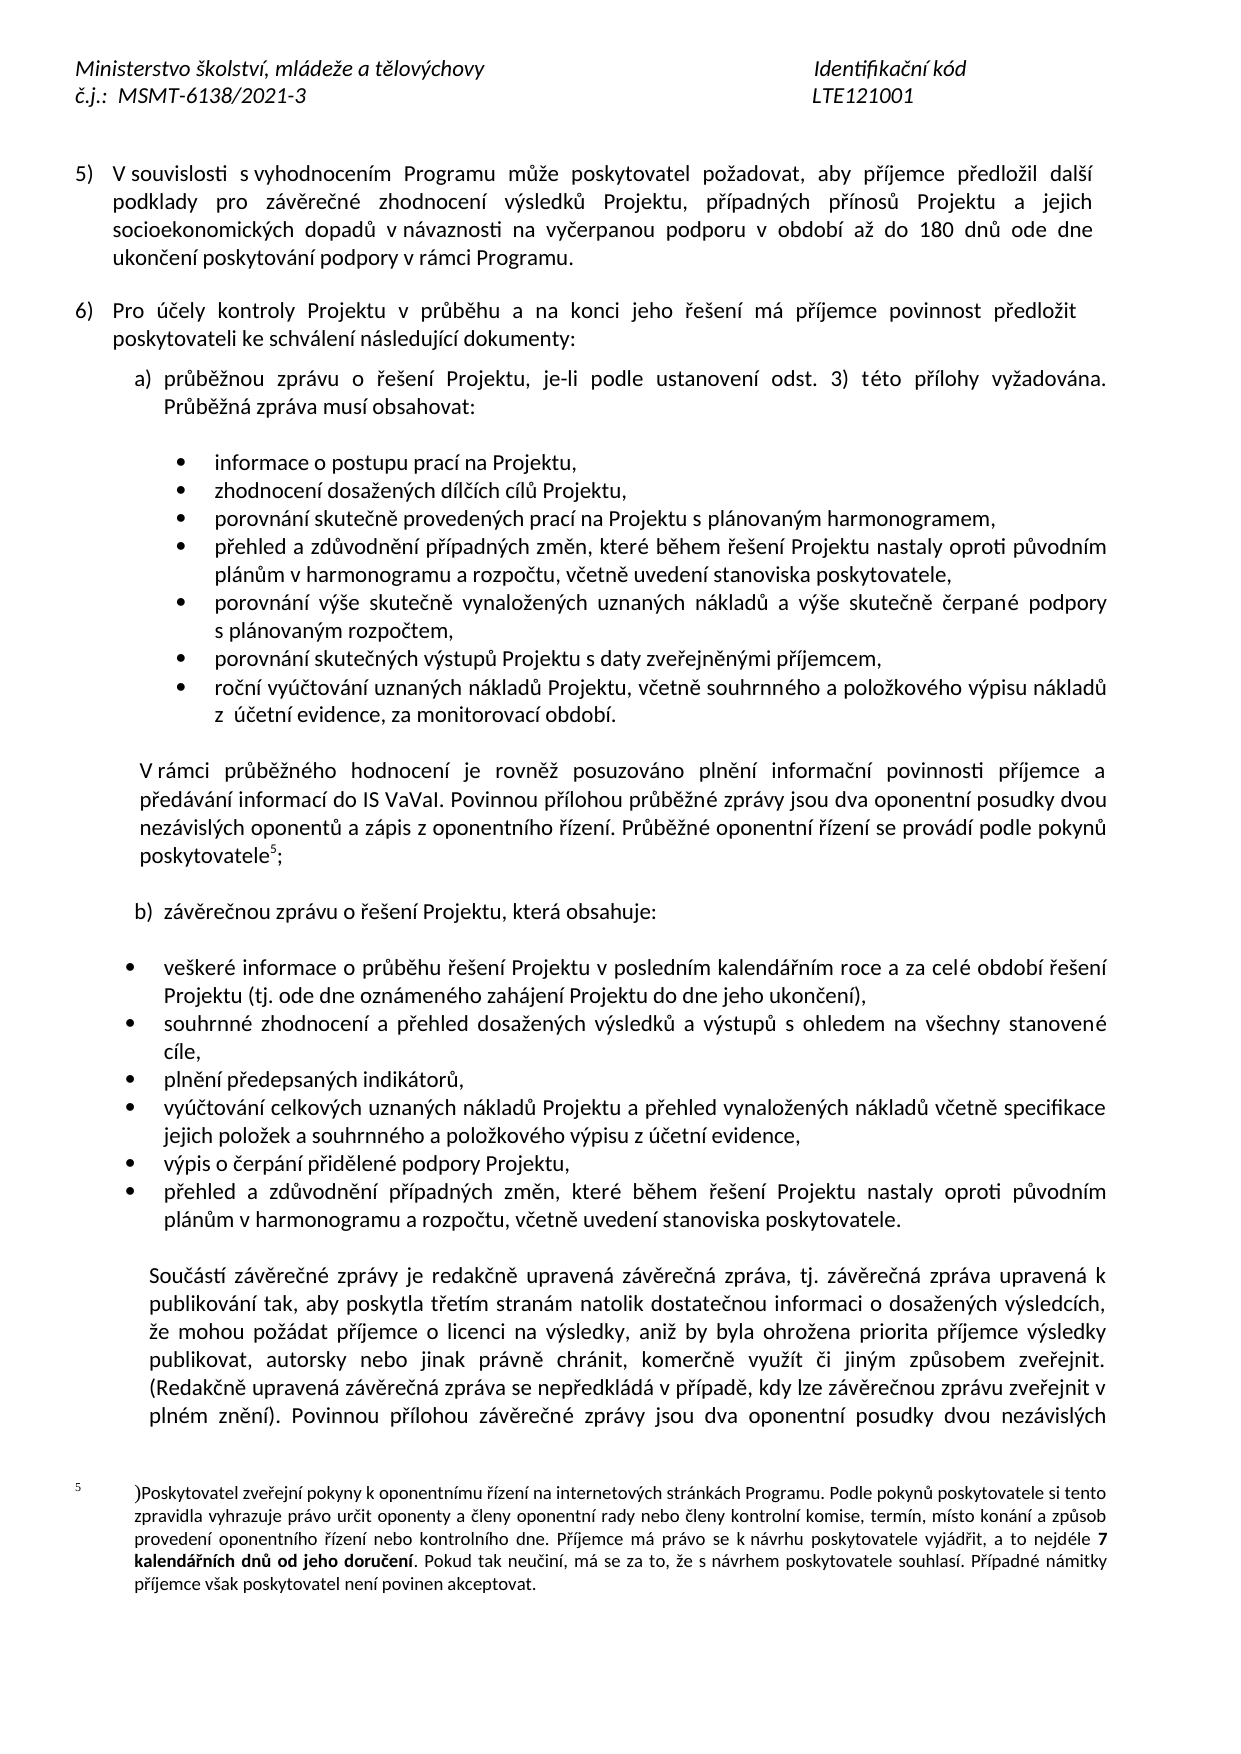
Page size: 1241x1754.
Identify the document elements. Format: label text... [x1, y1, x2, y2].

list porovnání výše skutečně vynaložených uznaných nákladů a výše skutečně čerpané podpory s plánovaným rozpočtem, [177, 588, 1107, 644]
list plnění předepsaných indikátorů, [126, 1065, 1107, 1093]
list veškeré informace o průběhu řešení Projektu v posledním kalendářním roce a za celé období řešení Projektu (tj. ode dne oznámeného zahájení Projektu do dne jeho ukončení), [126, 953, 1107, 1009]
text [149, 1261, 1107, 1429]
list přehled a zdůvodnění případných změn, které během řešení Projektu nastaly oproti původním plánům v harmonogramu a rozpočtu, včetně uvedení stanoviska poskytovatele, [177, 532, 1107, 588]
list výpis o čerpání přidělené podpory Projektu, [126, 1149, 1107, 1177]
list informace o postupu prací na Projektu, [177, 448, 1107, 476]
list průběžnou zprávu o řešení Projektu, je-li podle ustanovení odst. 3) této přílohy vyžadována. Průběžná zpráva musí obsahovat: [134, 364, 1107, 420]
list porovnání skutečných výstupů Projektu s daty zveřejněnými příjemcem, [177, 644, 1107, 673]
list vyúčtování celkových uznaných nákladů Projektu a přehled vynaložených nákladů včetně specifikace jejich položek a souhrnného a položkového výpisu z účetní evidence, [126, 1093, 1107, 1149]
list přehled a zdůvodnění případných změn, které během řešení Projektu nastaly oproti původním plánům v harmonogramu a rozpočtu, včetně uvedení stanoviska poskytovatele. [126, 1177, 1107, 1233]
list porovnání skutečně provedených prací na Projektu s plánovaným harmonogramem, [177, 504, 1066, 532]
list V souvislosti s vyhodnocením Programu může poskytovatel požadovat, aby příjemce předložil další podklady pro závěrečné zhodnocení výsledků Projektu, případných přínosů Projektu a jejich socioekonomických dopadů v návaznosti na vyčerpanou podporu v období až do 180 dnů ode dne ukončení poskytování podpory v rámci Programu. [75, 159, 1094, 271]
list Pro účely kontroly Projektu v průběhu a na konci jeho řešení má příjemce povinnost předložit poskytovateli ke schválení následující dokumenty: [75, 296, 1079, 352]
text V rámci průběžného hodnocení je rovněž posuzováno plnění informační povinnosti příjemce a předávání informací do IS VaVaI. Povinnou přílohou průběžné zprávy jsou dva oponentní posudky dvou nezávislých oponentů a zápis z oponentního řízení. Průběžné oponentní řízení se provádí podle pokynů poskytovatele; [139, 757, 1107, 869]
list zhodnocení dosažených dílčích cílů Projektu, [177, 476, 1107, 504]
list souhrnné zhodnocení a přehled dosažených výsledků a výstupů s ohledem na všechny stanovené cíle, [126, 1009, 1107, 1065]
list závěrečnou zprávu o řešení Projektu, která obsahuje: [134, 897, 1107, 925]
list roční vyúčtování uznaných nákladů Projektu, včetně souhrnného a položkového výpisu nákladů z účetní evidence, za monitorovací období. [177, 673, 1107, 729]
